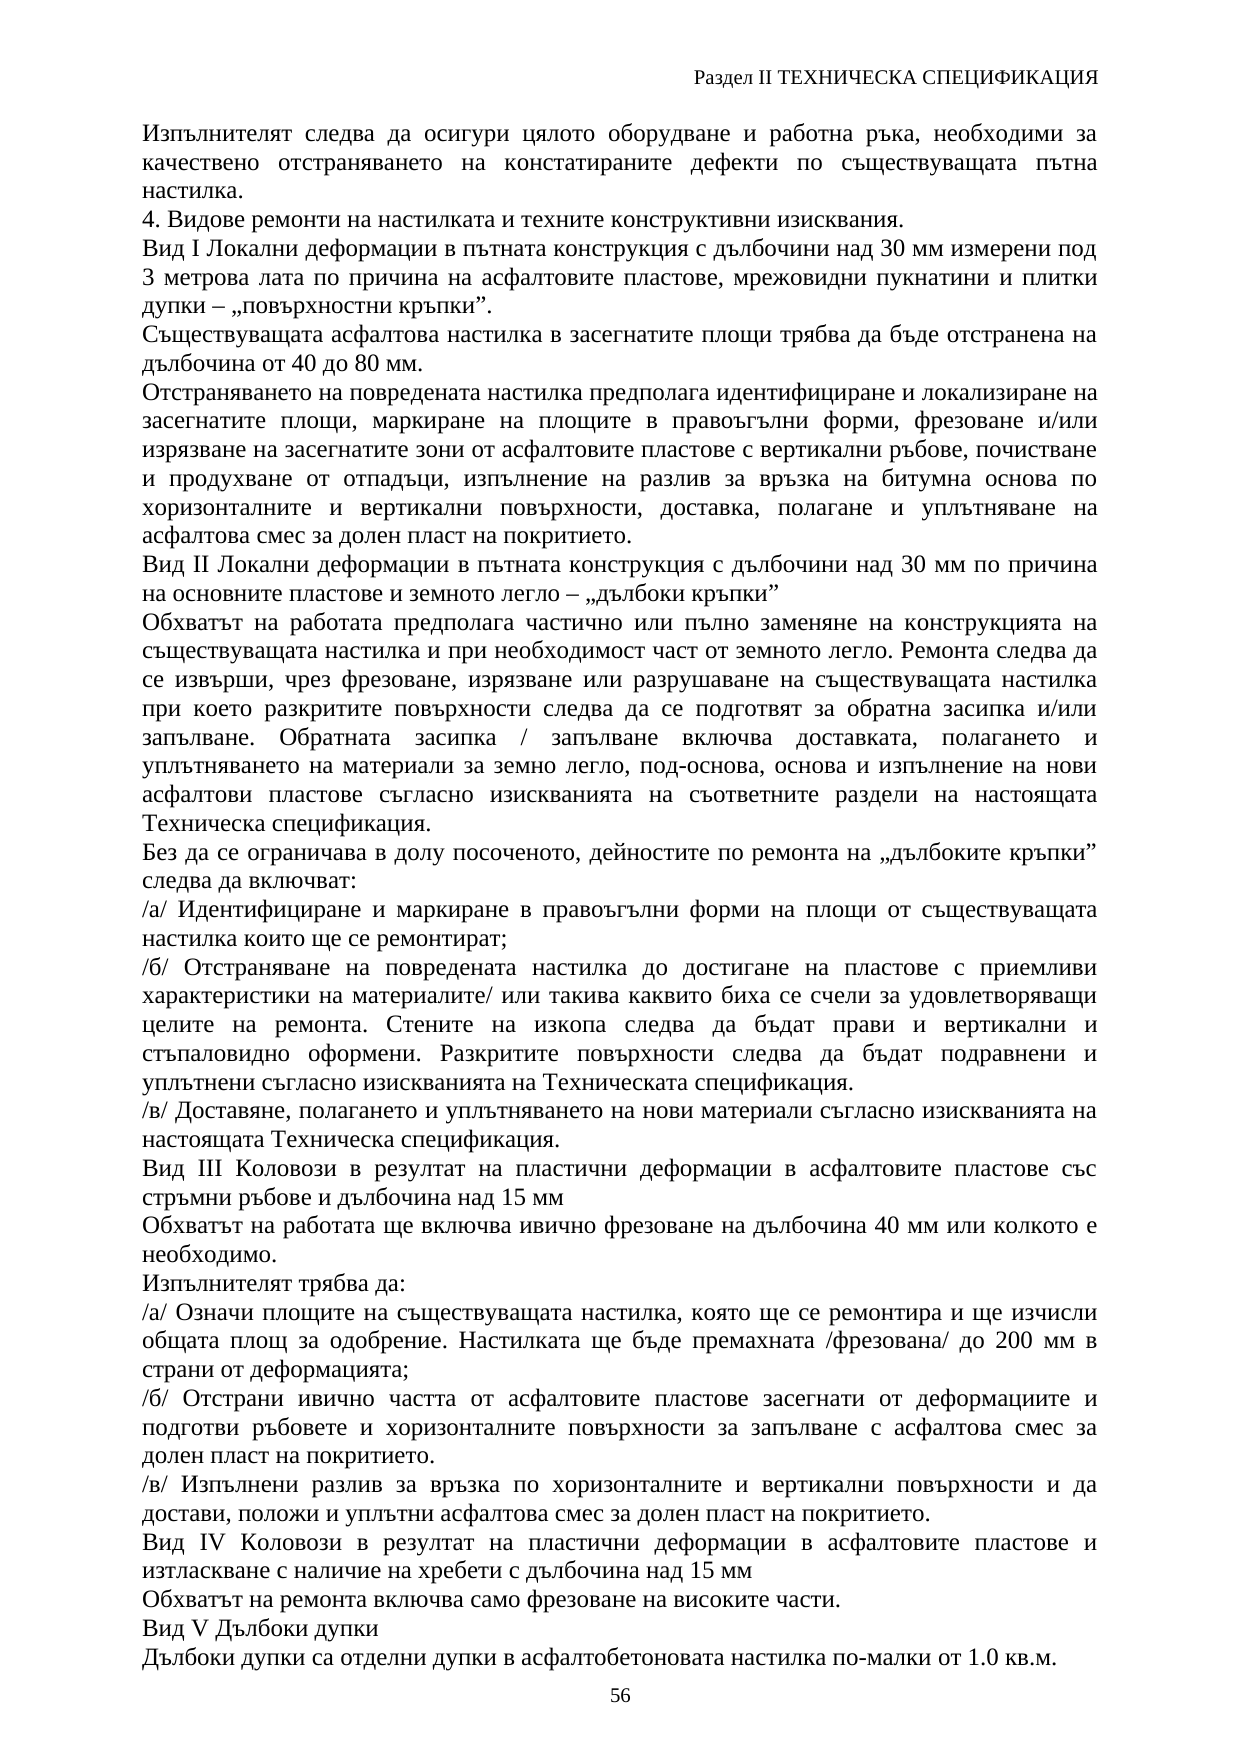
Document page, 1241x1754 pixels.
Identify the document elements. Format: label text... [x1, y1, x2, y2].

text Вид IV Коловози в резултат на пластични деформации в асфалтовите пластове и изтласкване с наличие на хребети с дълбочина над [142, 1527, 1098, 1584]
text Вид І Локални деформации в пътната конструкция с дълбочини над измерени под 3 метрова лата по причина на асфалтовите пластове, мрежовидни пукнатини и плитки дупки – „повърхностни кръпки”. [142, 233, 1098, 319]
text /а/ Означи площите на съществуващата настилка, която ще се ремонтира и ще изчисли общата площ за одобрение. Настилката ще бъде премахната /фрезована/ до в страни от деформацията; [142, 1297, 1098, 1383]
text Обхватът на работата предполага частично или пълно заменяне на конструкцията на съществуващата настилка и при необходимост част от земното легло. Ремонта следва да се извърши, чрез фрезоване, изрязване или разрушаване на съществуващата настилка при което разкритите повърхности следва да се подготвят за обратна засипка и/или запълване. Обратната засипка / запълване включва доставката, полагането и уплътняването на материали за земно легло, под-основа, основа и изпълнение на нови асфалтови пластове съгласно изискванията на съответните раздели на настоящата Техническа спецификация. [142, 607, 1098, 837]
text Вид V Дълбоки дупки [142, 1613, 1098, 1642]
text Обхватът на работата ще включва ивично фрезоване на дълбочина или колкото е необходимо. [142, 1211, 1098, 1268]
text /б/ Отстраняване на повредената настилка до достигане на пластове с приемливи характеристики на материалите/ или такива каквито биха се счели за удовлетворяващи целите на ремонта. Стените на изкопа следва да бъдат прави и вертикални и стъпаловидно оформени. Разкритите повърхности следва да бъдат подравнени и уплътнени съгласно изискванията на Техническата спецификация. [142, 952, 1098, 1096]
text /а/ Идентифициране и маркиране в правоъгълни форми на площи от съществуващата настилка които ще се ремонтират; [142, 894, 1098, 952]
text Без да се ограничава в долу посоченото, дейностите по ремонта на „дълбоките кръпки” следва да включват: [142, 837, 1098, 894]
text Изпълнителят следва да осигури цялото оборудване и работна ръка, необходими за качествено отстраняването на констатираните дефекти по съществуващата пътна настилка. [142, 118, 1098, 204]
text 4. Видове ремонти на настилката и техните конструктивни изисквания. [142, 204, 1098, 233]
text Вид III Коловози в резултат на пластични деформации в асфалтовите пластове със стръмни ръбове и дълбочина над [142, 1153, 1098, 1211]
text Изпълнителят трябва да: [142, 1268, 1098, 1297]
text /в/ Изпълнени разлив за връзка по хоризонталните и вертикални повърхности и да достави, положи и уплътни асфалтова смес за долен пласт на покритието. [142, 1469, 1098, 1527]
text Вид II Локални деформации в пътната конструкция с дълбочини над по причина на основните пластове и земното легло – „дълбоки кръпки” [142, 549, 1098, 607]
text Обхватът на ремонта включва само фрезоване на високите части. [142, 1584, 1098, 1613]
text Дълбоки дупки са отделни дупки в асфалтобетоновата настилка по-малки от 1.0 кв.м. [142, 1642, 1098, 1671]
text Отстраняването на повредената настилка предполага идентифициране и локализиране на засегнатите площи, маркиране на площите в правоъгълни форми, фрезоване и/или изрязване на засегнатите зони от асфалтовите пластове с вертикални ръбове, почистване и продухване от отпадъци, изпълнение на разлив за връзка на битумна основа по хоризонталните и вертикални повърхности, доставка, полагане и уплътняване на асфалтова смес за долен пласт на покритието. [142, 377, 1098, 549]
text /б/ Отстрани ивично частта от асфалтовите пластове засегнати от деформациите и подготви ръбовете и хоризонталните повърхности за запълване с асфалтова смес за долен пласт на покритието. [142, 1383, 1098, 1469]
text Съществуващата асфалтова настилка в засегнатите площи трябва да бъде отстранена на дълбочина от 40 до . [142, 319, 1098, 377]
text /в/ Доставяне, полагането и уплътняването на нови материали съгласно изискванията на настоящата Техническа спецификация. [142, 1096, 1098, 1153]
